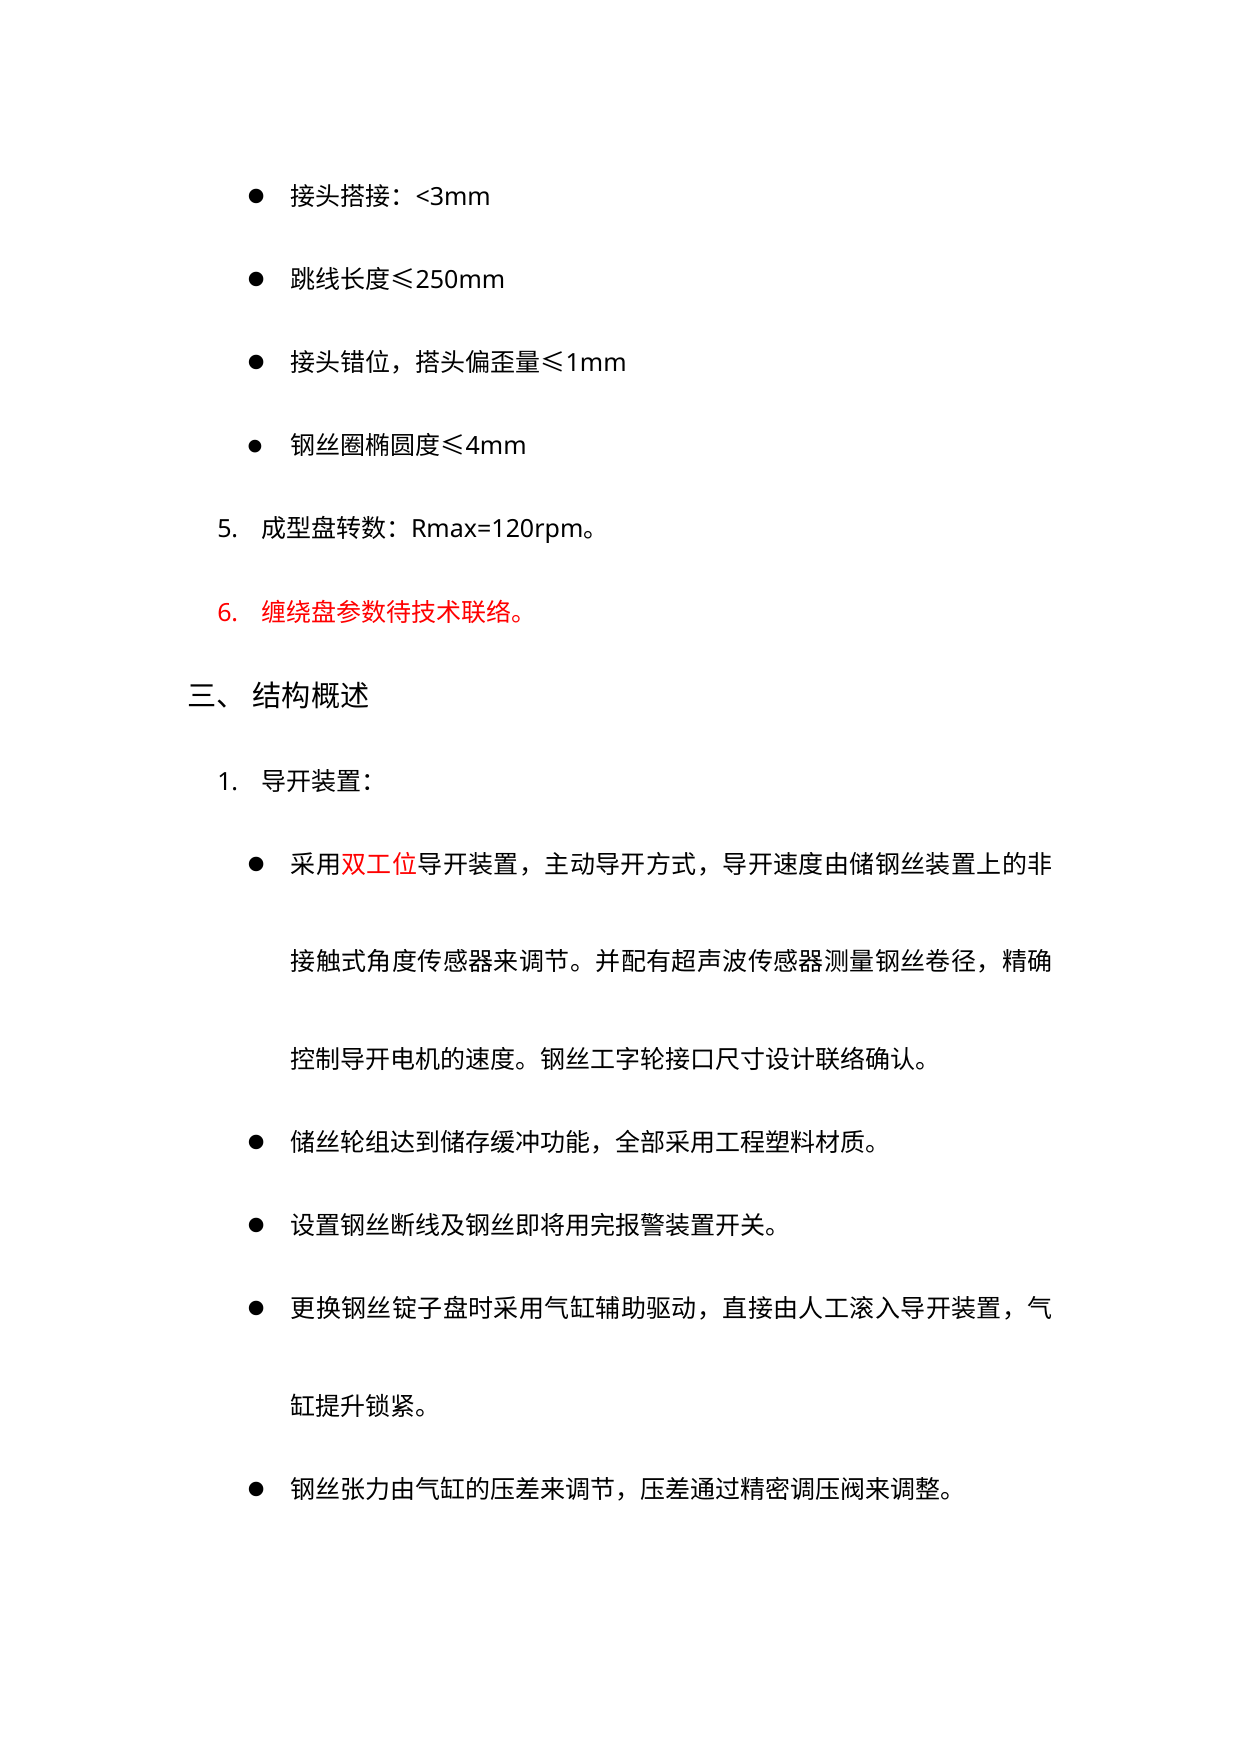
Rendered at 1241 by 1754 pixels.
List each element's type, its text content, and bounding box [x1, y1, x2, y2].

list 接头错位，搭头偏歪量≤1mm [247, 328, 1053, 393]
list 导开装置： [217, 747, 1053, 812]
list 成型盘转数：Rmax=120rpm。 [217, 494, 1053, 559]
list 钢丝圈椭圆度≤4mm [247, 411, 1053, 476]
list 缠绕盘参数待技术联络。 [217, 578, 1053, 643]
list 储丝轮组达到储存缓冲功能，全部采用工程塑料材质。 [247, 1108, 1053, 1173]
list 结构概述 [187, 661, 1053, 726]
list 钢丝张力由气缸的压差来调节，压差通过精密调压阀来调整。 [247, 1455, 1053, 1520]
list 设置钢丝断线及钢丝即将用完报警装置开关。 [247, 1191, 1053, 1256]
list 更换钢丝锭子盘时采用气缸辅助驱动，直接由人工滚入导开装置，气缸提升锁紧。 [247, 1274, 1053, 1437]
list 采用双工位导开装置，主动导开方式，导开速度由储钢丝装置上的非接触式角度传感器来调节。并配有超声波传感器测量钢丝卷径，精确控制导开电机的速度。钢丝工字轮接口尺寸设计联络确认。 [247, 830, 1053, 1090]
list 跳线长度≤250mm [247, 245, 1053, 310]
list 接头搭接：<3mm [247, 162, 1053, 227]
